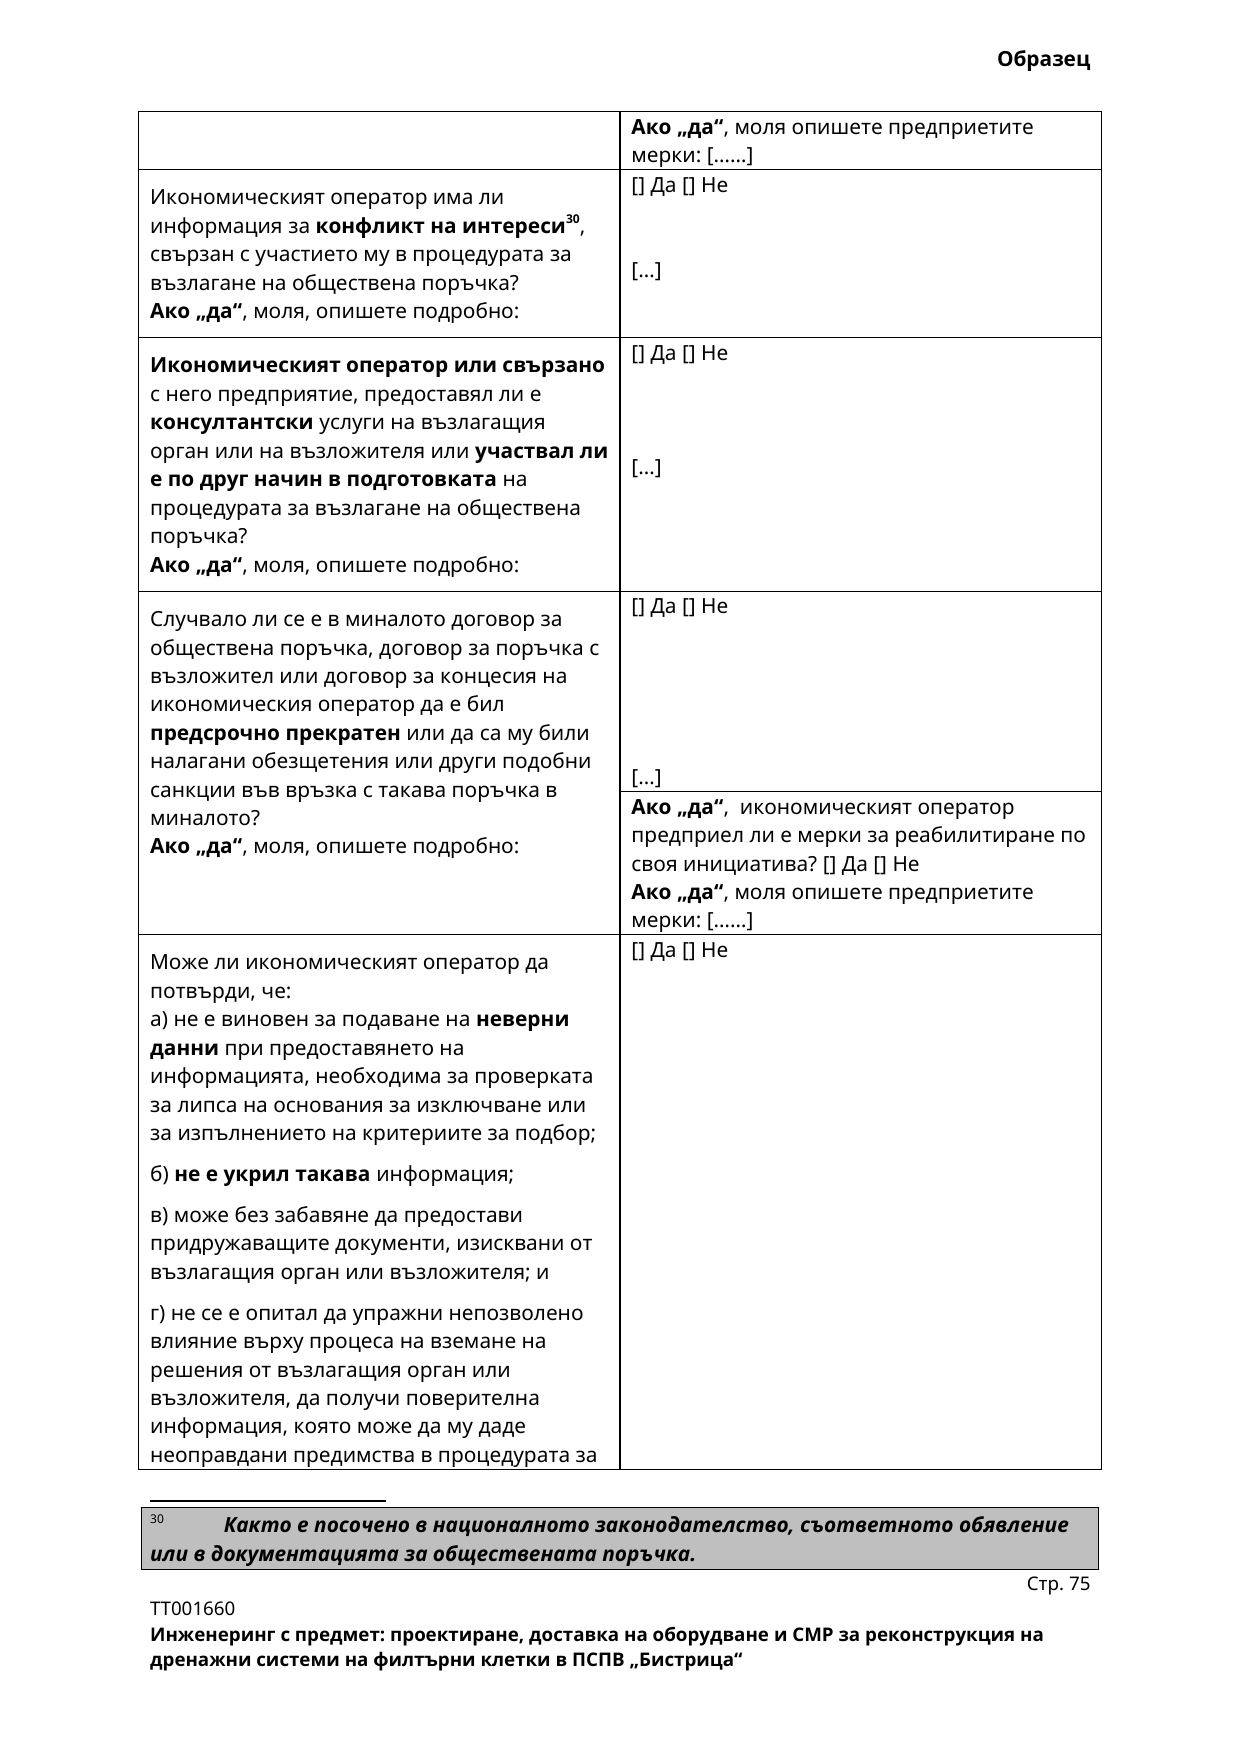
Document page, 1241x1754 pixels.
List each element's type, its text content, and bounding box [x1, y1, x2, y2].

table_cell [] Да [] Не […] [621, 592, 1101, 791]
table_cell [139, 935, 619, 1468]
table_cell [621, 112, 1101, 169]
table_cell [] Да [] Не [621, 935, 1101, 1468]
table_cell Случвало ли се е в миналото договор за обществена поръчка, договор за поръчка с възложител или договор за концесия на икономическия оператор да е бил предсрочно прекратен или да са му били налагани обезщетения или други подобни санкции във връзка с такава поръчка в миналото? Ако „да“, моля, опишете подробно: [139, 592, 619, 934]
table_cell Икономическият оператор или свързано с него предприятие, предоставял ли е консултантски услуги на възлагащия орган или на възложителя или участвал ли е по друг начин в подготовката на процедурата за възлагане на обществена поръчка? Ако „да“, моля, опишете подробно: [139, 338, 619, 591]
table_cell [] Да [] Не […] [621, 338, 1101, 591]
table_cell [] Да [] Не […] [621, 170, 1101, 337]
table_cell Икономическият оператор има ли информация за конфликт на интереси, свързан с участието му в процедурата за възлагане на обществена поръчка? Ако „да“, моля, опишете подробно: [139, 170, 619, 337]
